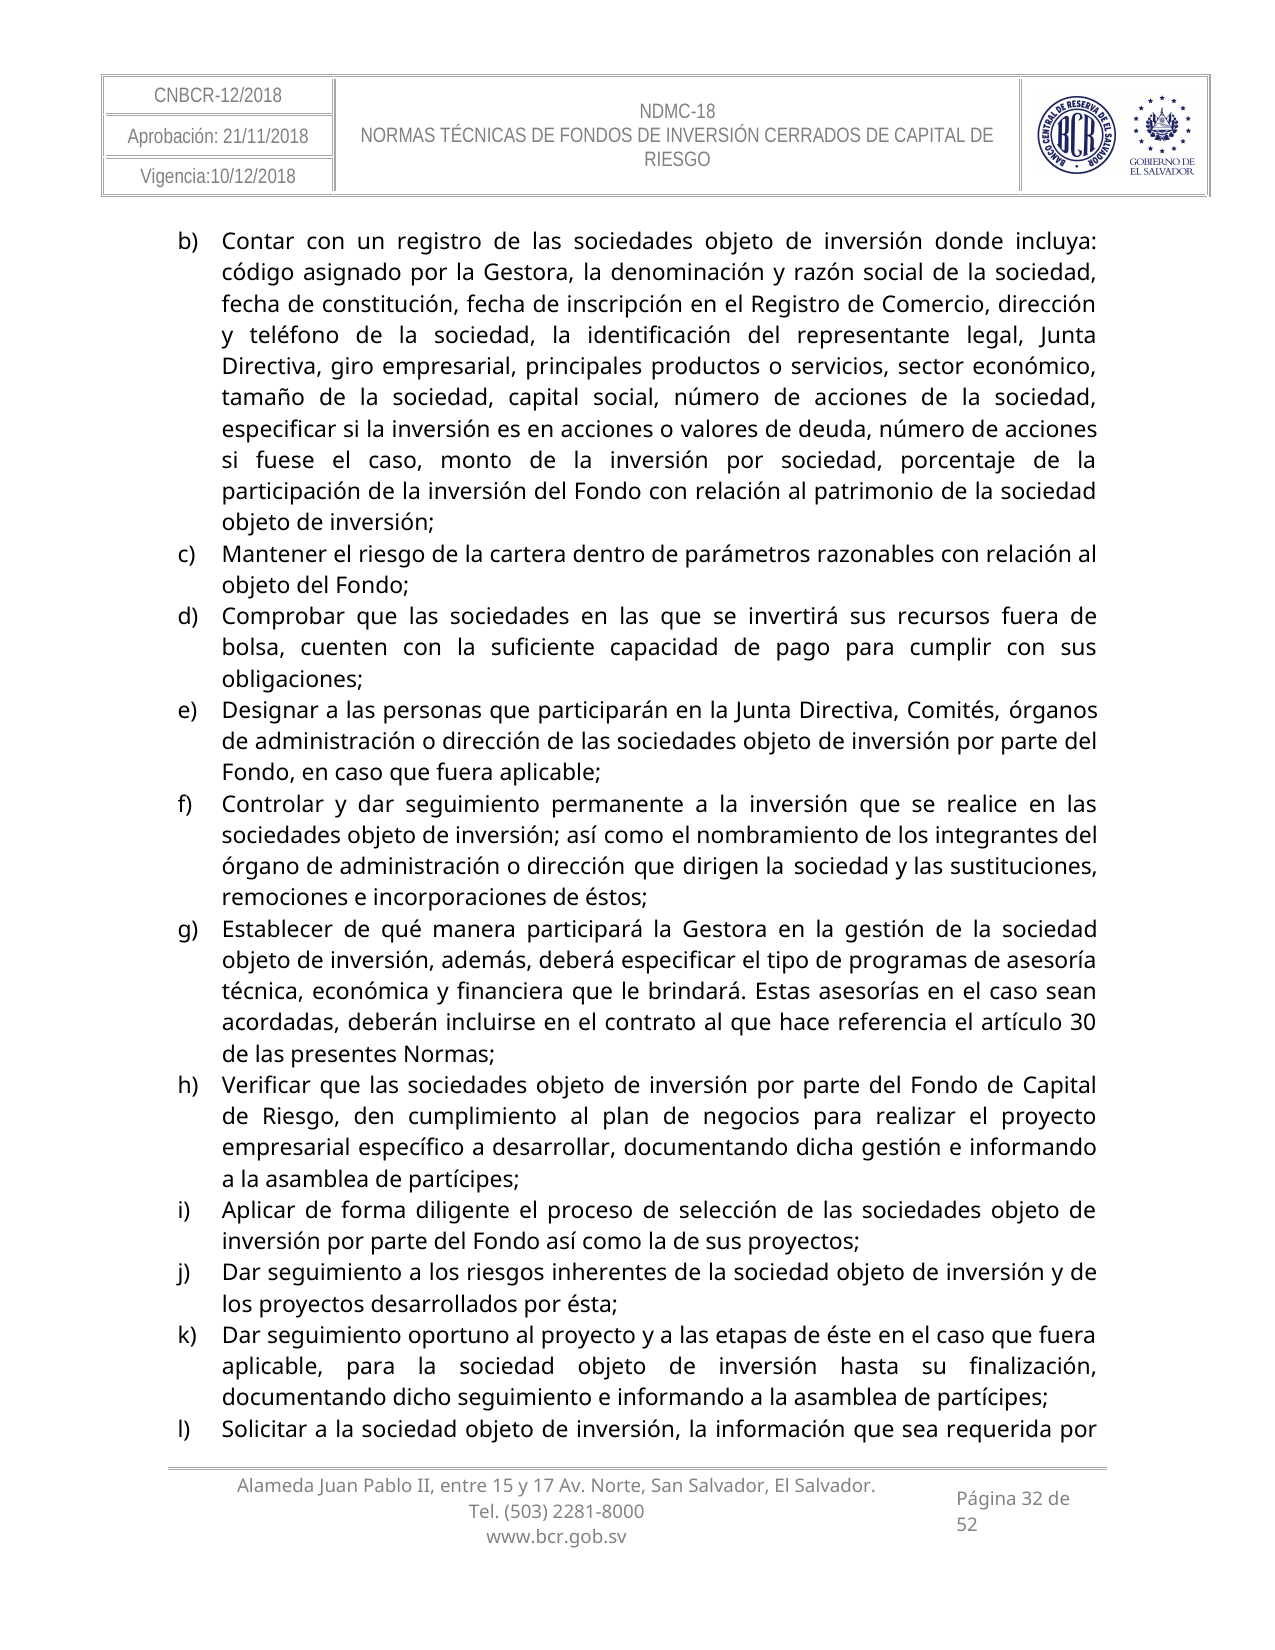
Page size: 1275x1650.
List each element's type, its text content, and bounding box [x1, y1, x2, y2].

list Establecer de qué manera participará la Gestora en la gestión de la sociedad objeto de inversión, además, deberá especificar el tipo de programas de asesoría técnica, económica y financiera que le brindará. Estas asesorías en el caso sean acordadas, deberán incluirse en el contrato al que hace referencia el artículo 30 de las presentes Normas; [177, 913, 1098, 1069]
list Mantener el riesgo de la cartera dentro de parámetros razonables con relación al objeto del Fondo; [177, 538, 1098, 600]
list Contar con un registro de las sociedades objeto de inversión donde incluya: código asignado por la Gestora, la denominación y razón social de la sociedad, fecha de constitución, fecha de inscripción en el Registro de Comercio, dirección y teléfono de la sociedad, la identificación del representante legal, Junta Directiva, giro empresarial, principales productos o servicios, sector económico, tamaño de la sociedad, capital social, número de acciones de la sociedad, especificar si la inversión es en acciones o valores de deuda, número de acciones si fuese el caso, monto de la inversión por sociedad, porcentaje de la participación de la inversión del Fondo con relación al patrimonio de la sociedad objeto de inversión; [177, 225, 1098, 538]
list Dar seguimiento oportuno al proyecto y a las etapas de éste en el caso que fuera aplicable, para la sociedad objeto de inversión hasta su finalización, documentando dicho seguimiento e informando a la asamblea de partícipes; [177, 1319, 1098, 1413]
list Aplicar de forma diligente el proceso de selección de las sociedades objeto de inversión por parte del Fondo así como la de sus proyectos; [177, 1194, 1098, 1256]
list Designar a las personas que participarán en la Junta Directiva, Comités, órganos de administración o dirección de las sociedades objeto de inversión por parte del Fondo, en caso que fuera aplicable; [177, 694, 1098, 788]
list Solicitar a la sociedad objeto de inversión, la información que sea requerida por el Comité de Vigilancia del Fondo y sus partícipes; y [177, 1413, 1098, 1444]
list Dar seguimiento a los riesgos inherentes de la sociedad objeto de inversión y de los proyectos desarrollados por ésta; [177, 1256, 1098, 1319]
list Comprobar que las sociedades en las que se invertirá sus recursos fuera de bolsa, cuenten con la suficiente capacidad de pago para cumplir con sus obligaciones; [177, 600, 1098, 694]
list Controlar y dar seguimiento permanente a la inversión que se realice en las sociedades objeto de inversión; así como el nombramiento de los integrantes del órgano de administración o dirección que dirigen la sociedad y las sustituciones, remociones e incorporaciones de éstos; [177, 788, 1098, 913]
picture [1032, 93, 1198, 177]
list Verificar que las sociedades objeto de inversión por parte del Fondo de Capital de Riesgo, den cumplimiento al plan de negocios para realizar el proyecto empresarial específico a desarrollar, documentando dicha gestión e informando a la asamblea de partícipes; [177, 1069, 1098, 1194]
